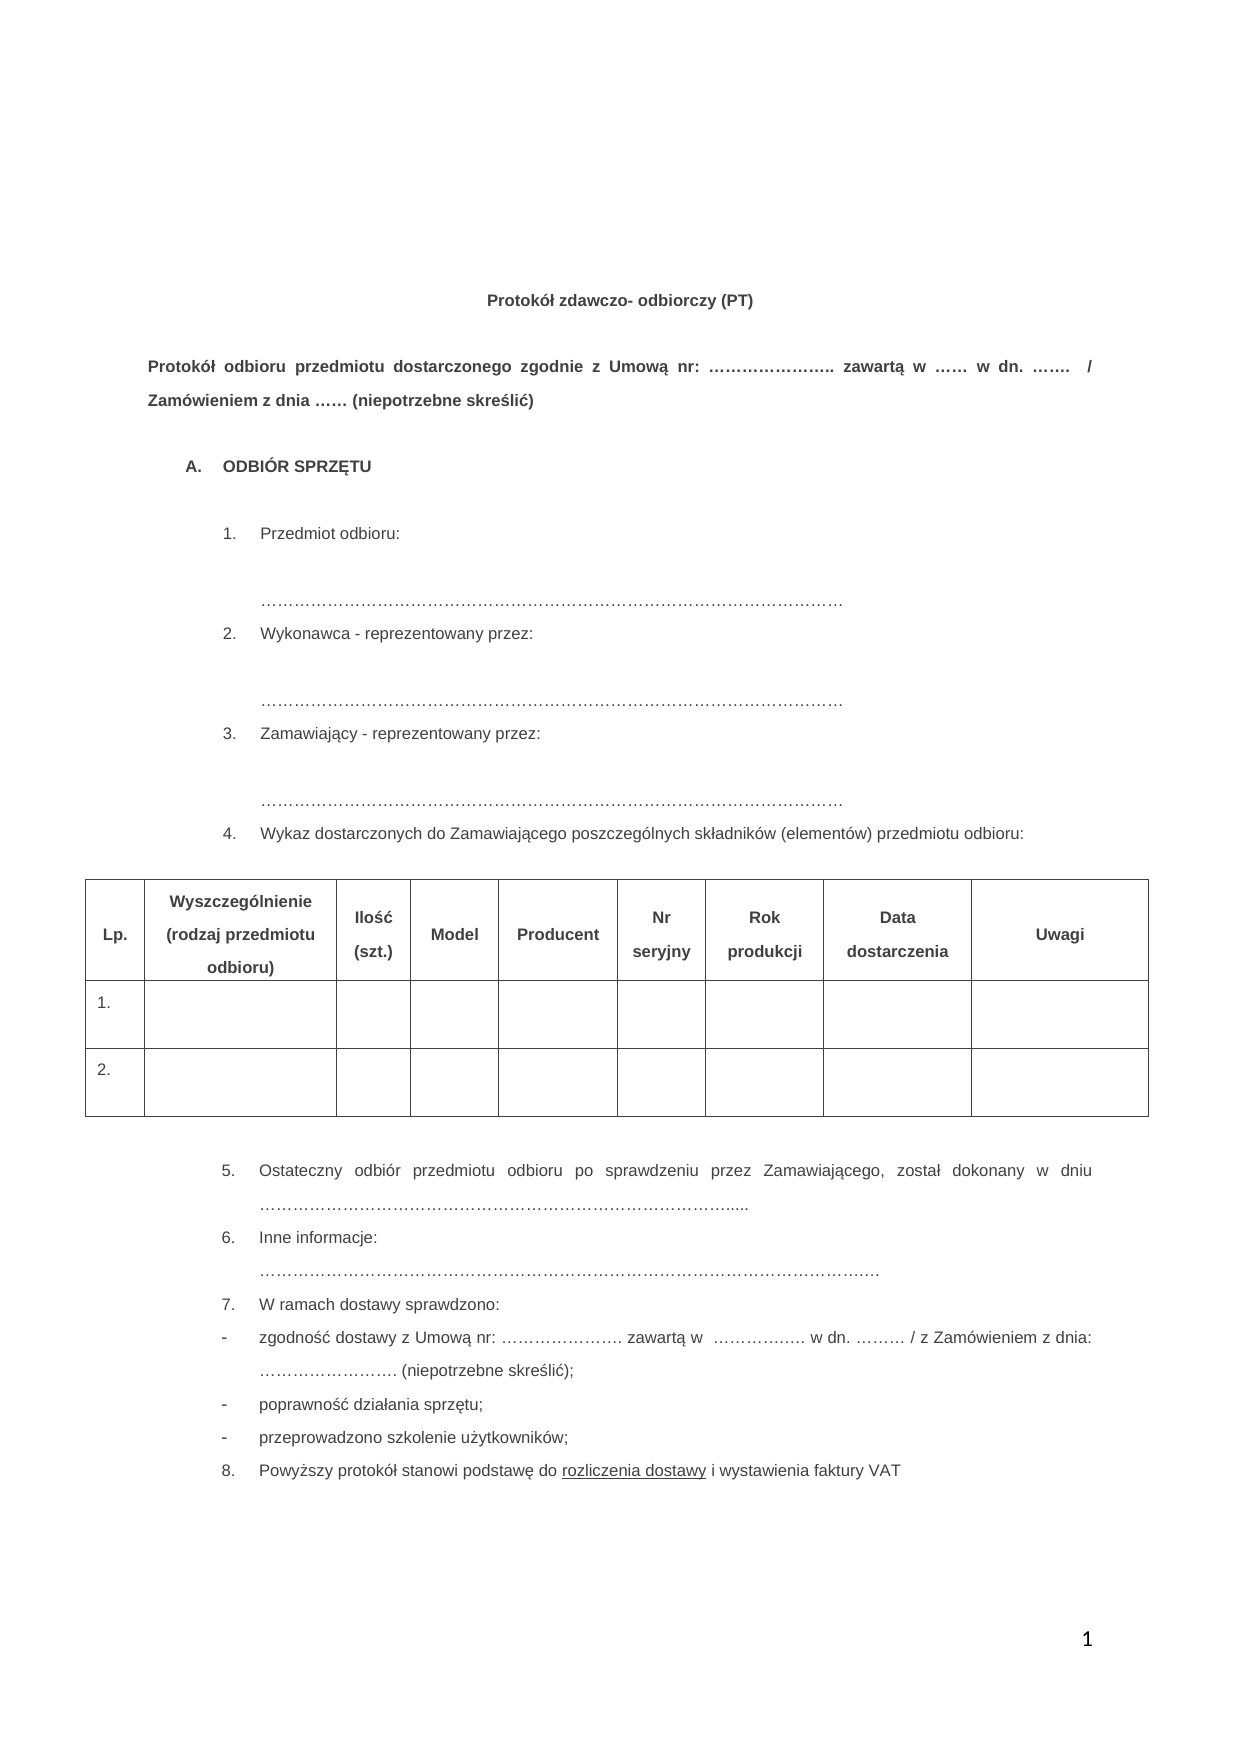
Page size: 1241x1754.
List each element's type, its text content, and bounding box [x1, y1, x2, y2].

table_cell [145, 1049, 336, 1116]
list Inne informacje: [221, 1217, 1093, 1250]
table_header Rok produkcji [706, 880, 823, 980]
table_header Lp. [86, 880, 144, 980]
list przeprowadzono szkolenie użytkowników; [221, 1417, 1093, 1450]
list zgodność dostawy z Umową nr: …………………. zawartą w ………….…. w dn. ……… / z Zamówieniem z dnia: ……………………. (niepotrzebne skreślić); [221, 1317, 1093, 1383]
table_cell [499, 981, 617, 1048]
table_header Uwagi [972, 880, 1148, 980]
table_header Model [411, 880, 498, 980]
table_cell [618, 981, 705, 1048]
text …………………………………………………………………………………………… [260, 579, 1093, 613]
table_cell [411, 981, 498, 1048]
table_header Producent [499, 880, 617, 980]
table_cell [499, 1049, 617, 1116]
list Wykaz dostarczonych do Zamawiającego poszczególnych składników (elementów) przedmiotu odbioru: [223, 813, 1093, 846]
table_cell [824, 1049, 971, 1116]
table_cell [706, 981, 823, 1048]
table_cell [618, 1049, 705, 1116]
table_cell [145, 981, 336, 1048]
table_header Wyszczególnienie (rodzaj przedmiotu odbioru) [145, 880, 336, 980]
table_cell [411, 1049, 498, 1116]
table_cell [86, 1049, 144, 1116]
text Protokół odbioru przedmiotu dostarczonego zgodnie z Umową nr: ………………….. zawartą w …… w dn. ……. / Zamówieniem z dnia …… (niepotrzebne skreślić) [148, 346, 1093, 413]
text ……………………………………………………………………………………………….… [259, 1250, 1093, 1283]
list Powyższy protokół stanowi podstawę do rozliczenia dostawy i wystawienia faktury VAT [221, 1450, 1093, 1483]
table_cell [972, 981, 1148, 1048]
text Protokół zdawczo- odbiorczy (PT) [148, 279, 1093, 313]
table_cell [972, 1049, 1148, 1116]
list Ostateczny odbiór przedmiotu odbioru po sprawdzeniu przez Zamawiającego, został dokonany w dniu …………………………………………………………………………..... [221, 1150, 1093, 1217]
table_cell [706, 1049, 823, 1116]
list ODBIÓR SPRZĘTU [185, 446, 1093, 479]
table_cell [824, 981, 971, 1048]
list Przedmiot odbioru: [223, 513, 1093, 546]
text …………………………………………………………………………………………… [260, 679, 1093, 713]
table_header Nr seryjny [618, 880, 705, 980]
list poprawność działania sprzętu; [221, 1383, 1093, 1417]
table_cell [86, 981, 144, 1048]
text …………………………………………………………………………………………… [260, 779, 1093, 813]
table_cell [337, 1049, 410, 1116]
list W ramach dostawy sprawdzono: [221, 1283, 1093, 1317]
table_header Data dostarczenia [824, 880, 971, 980]
table_header Ilość (szt.) [337, 880, 410, 980]
list Zamawiający - reprezentowany przez: [223, 713, 1093, 746]
table_cell [337, 981, 410, 1048]
list Wykonawca - reprezentowany przez: [223, 613, 1093, 646]
